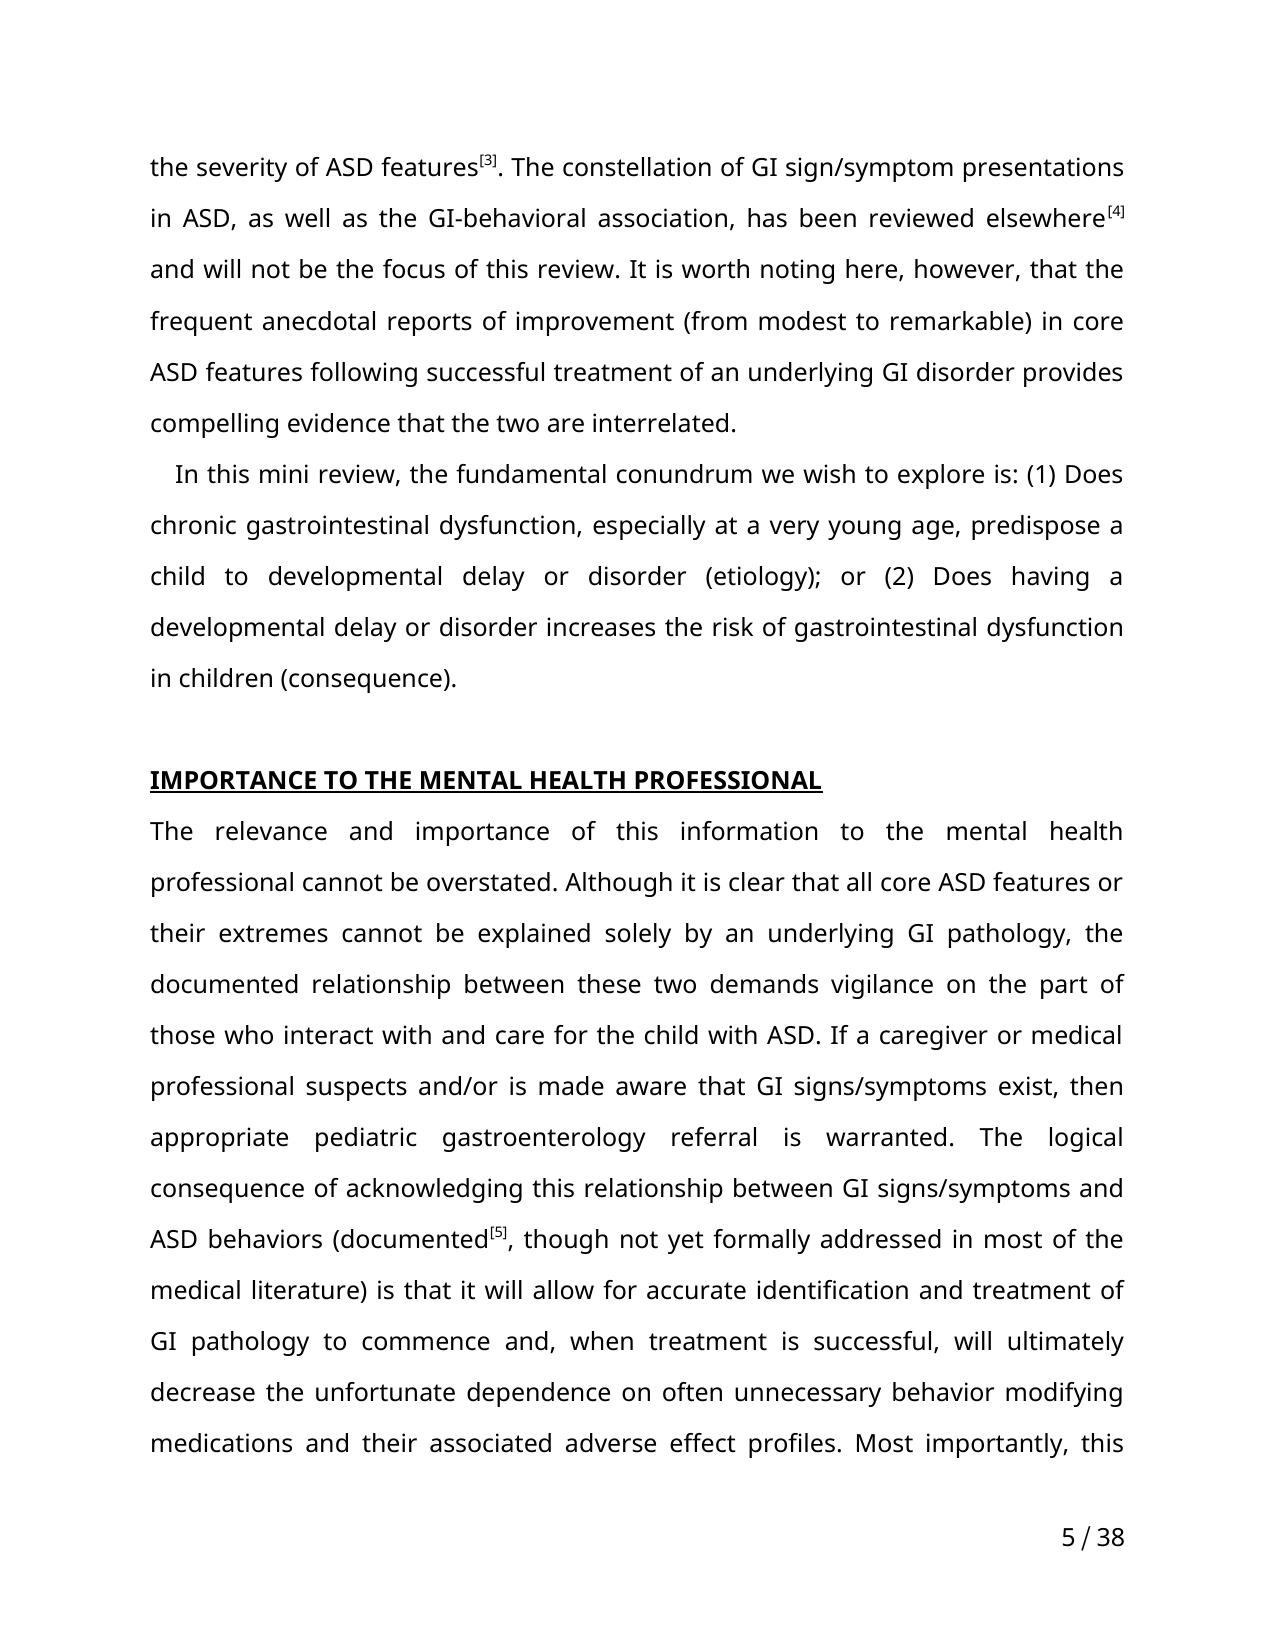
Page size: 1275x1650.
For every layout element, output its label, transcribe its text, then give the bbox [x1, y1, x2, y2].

text In this mini review, the fundamental conundrum we wish to explore is: (1) Does chronic gastrointestinal dysfunction, especially at a very young age, predispose a child to developmental delay or disorder (etiology); or (2) Does having a developmental delay or disorder increases the risk of gastrointestinal dysfunction in children (consequence). [150, 456, 1125, 694]
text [150, 813, 1125, 1460]
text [150, 150, 1125, 439]
text IMPORTANCE TO THE MENTAL HEALTH PROFESSIONAL [150, 762, 1125, 797]
